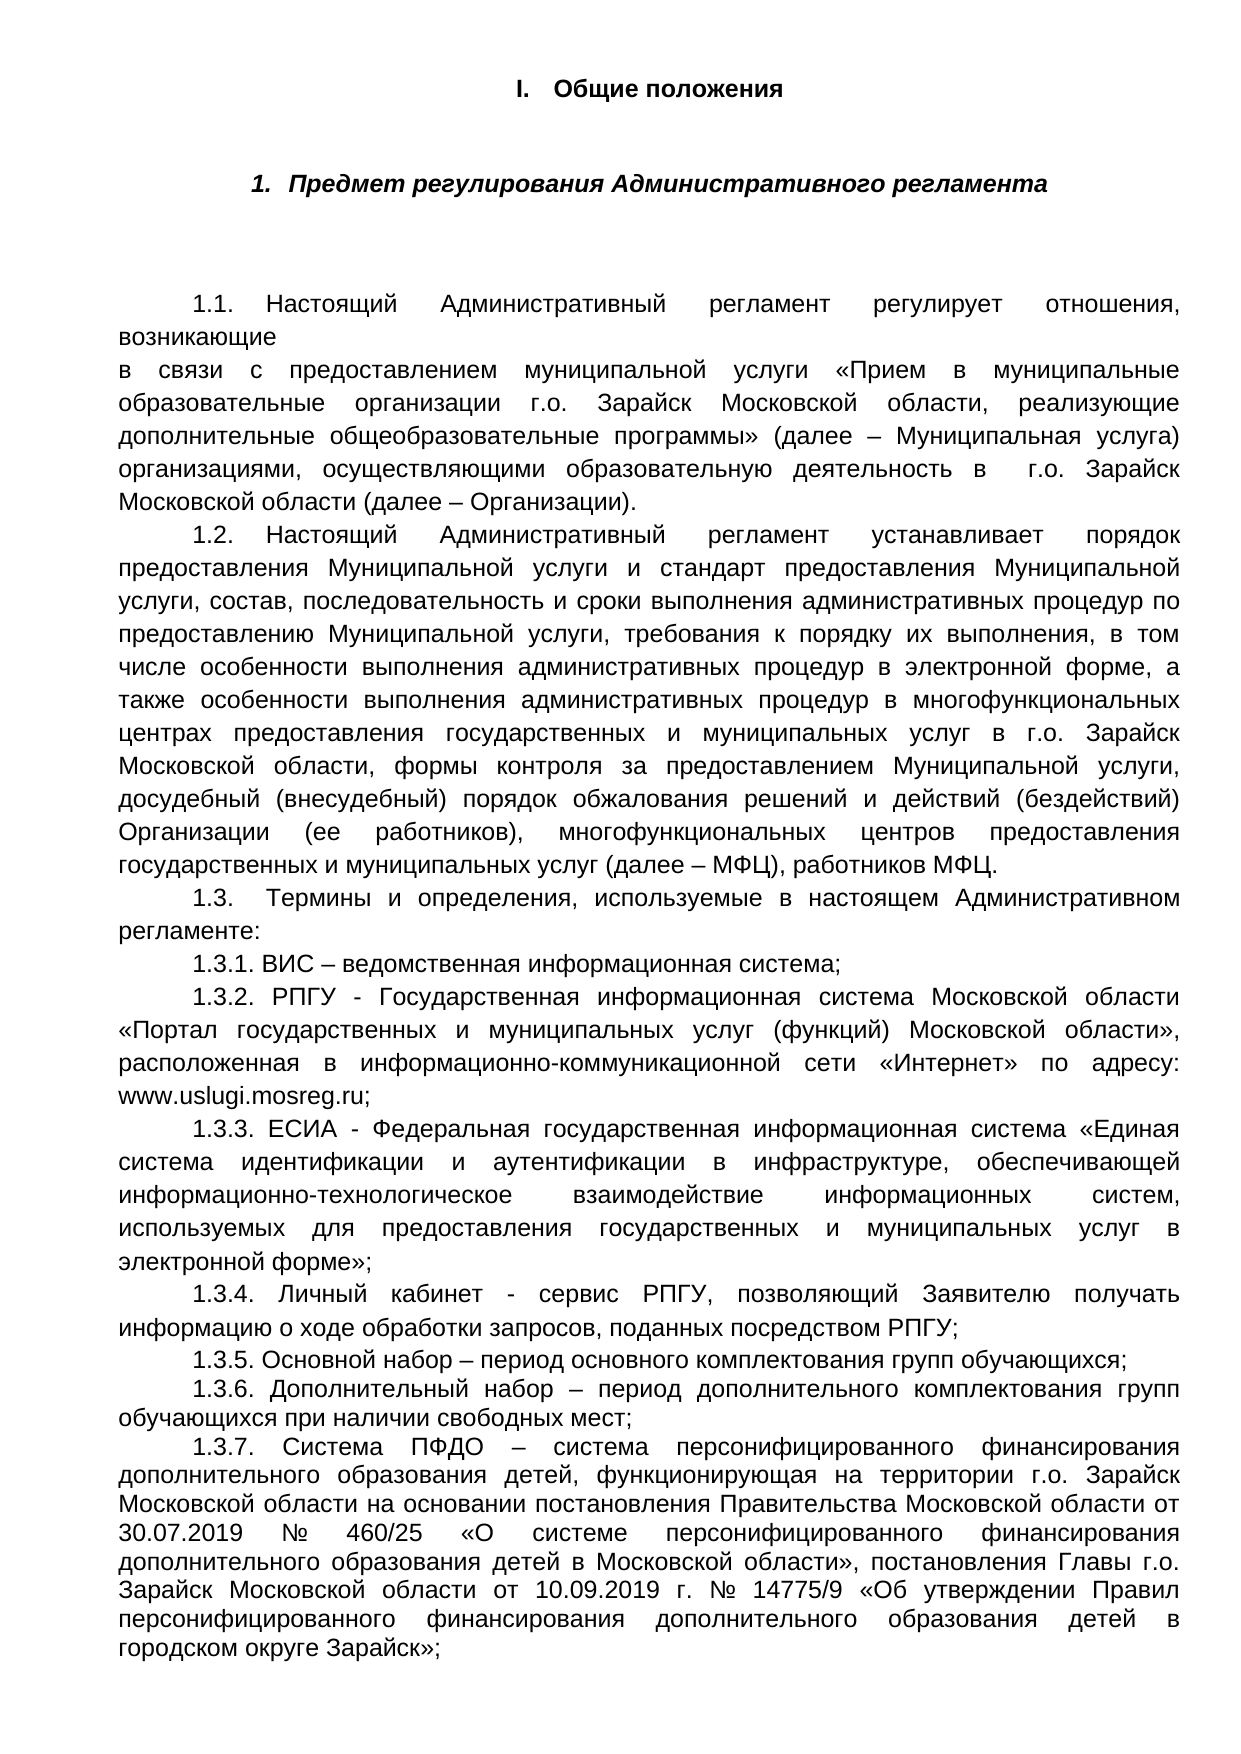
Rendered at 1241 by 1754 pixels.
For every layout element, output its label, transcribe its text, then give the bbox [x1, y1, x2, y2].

list Общие положения [118, 74, 1181, 103]
list 1.3.1. ВИС – ведомственная информационная система; [118, 949, 1181, 978]
text Настоящий Административный регламент регулирует отношения, возникающие в связи с предоставлением муниципальной услуги «Прием в муниципальные образовательные организации г.о. Зарайск Московской области, реализующие дополнительные общеобразовательные программы» (далее – Муниципальная услуга) организациями, осуществляющими образовательную деятельность в г.о. Зарайск Московской области (далее – Организации). [118, 289, 1181, 516]
text 1.3.5. Основной набор – период основного комплектования групп обучающихся; [118, 1346, 1181, 1374]
text Термины и определения, используемые в настоящем Административном регламенте: [118, 883, 1181, 945]
text 1.3.7. Система ПФДО – система персонифицированного финансирования дополнительного образования детей, функционирующая на территории г.о. Зарайск Московской области на основании постановления Правительства Московской области от 30.07.2019 № 460/25 «О системе персонифицированного финансирования дополнительного образования детей в Московской области», постановления Главы г.о. Зарайск Московской области от 10.09.2019 г. № 14775/9 «Об утверждении Правил персонифицированного финансирования дополнительного образования детей в городском округе Зарайск»; [118, 1432, 1181, 1662]
text Настоящий Административный регламент устанавливает порядок предоставления Муниципальной услуги и стандарт предоставления Муниципальной услуги, состав, последовательность и сроки выполнения административных процедур по предоставлению Муниципальной услуги, требования к порядку их выполнения, в том числе особенности выполнения административных процедур в электронной форме, а также особенности выполнения административных процедур в многофункциональных центрах предоставления государственных и муниципальных услуг в г.о. Зарайск Московской области, формы контроля за предоставлением Муниципальной услуги, досудебный (внесудебный) порядок обжалования решений и действий (бездействий) Организации (ее работников), многофункциональных центров предоставления государственных и муниципальных услуг (далее – МФЦ), работников МФЦ. [118, 520, 1181, 879]
text 1.3.6. Дополнительный набор – период дополнительного комплектования групп обучающихся при наличии свободных мест; [118, 1374, 1181, 1432]
list 1.3.3. ЕСИА - Федеральная государственная информационная система «Единая система идентификации и аутентификации в инфраструктуре, обеспечивающей информационно-технологическое взаимодействие информационных систем, используемых для предоставления государственных и муниципальных услуг в электронной форме»; [118, 1114, 1181, 1275]
list 1.3.2. РПГУ - Государственная информационная система Московской области «Портал государственных и муниципальных услуг (функций) Московской области», расположенная в информационно-коммуникационной сети «Интернет» по адресу: www.uslugi.mosreg.ru; [118, 982, 1181, 1110]
list 1.3.4. Личный кабинет - сервис РПГУ, позволяющий Заявителю получать информацию о ходе обработки запросов, поданных посредством РПГУ; [118, 1279, 1181, 1341]
text Предмет регулирования Административного регламента [118, 169, 1181, 198]
